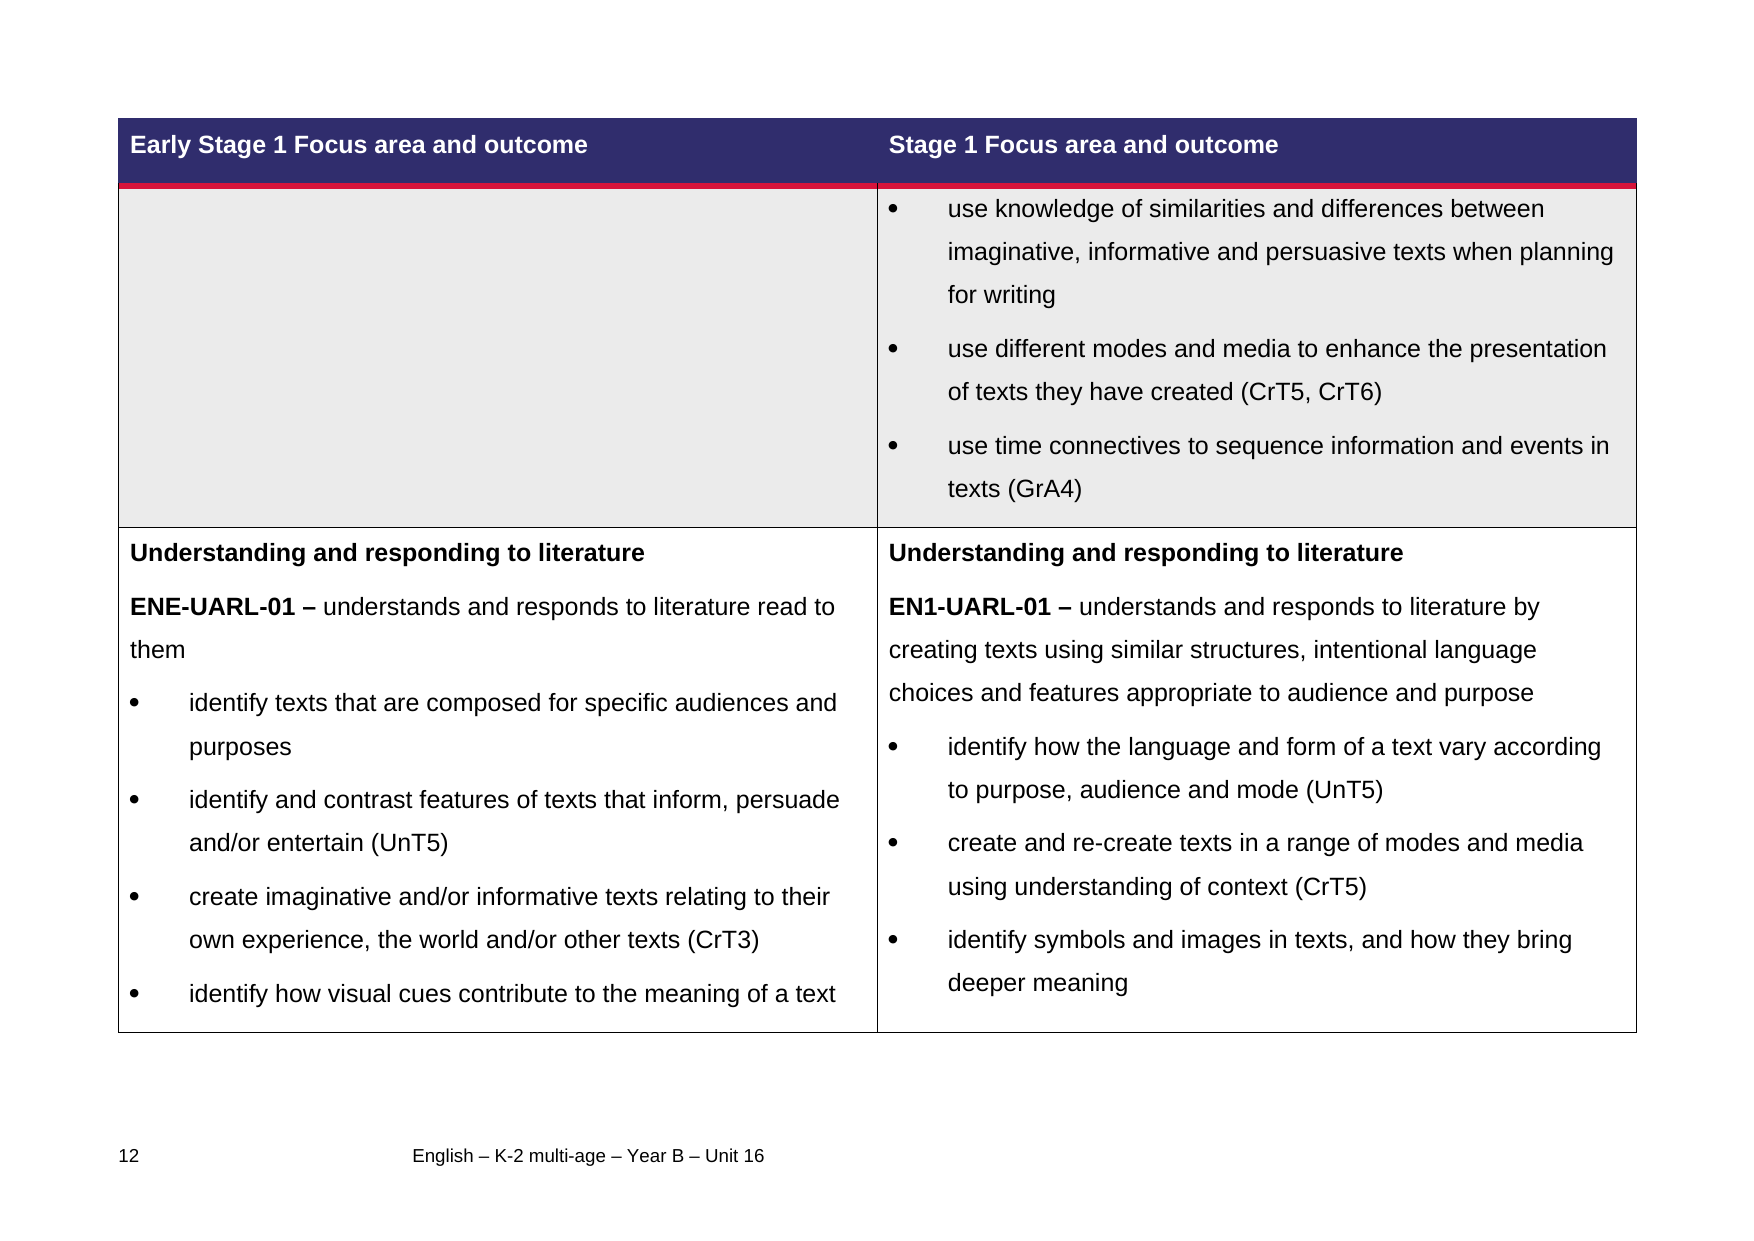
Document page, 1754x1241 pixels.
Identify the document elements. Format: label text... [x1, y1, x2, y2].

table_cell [119, 189, 877, 527]
table_cell Understanding and responding to literature ENE-UARL-01 – understands and responds to literature read to them identify texts that are composed for specific audiences and purposes identify and contrast features of texts that inform, persuade and/or entertain (UnT5) create imaginative and/or informative texts relating to their own experience, the world and/or other texts (CrT3) identify how visual cues contribute to the meaning of a text [119, 528, 877, 1032]
table_header Early Stage 1 Focus area and outcome [119, 119, 877, 183]
table_header Stage 1 Focus area and outcome [878, 119, 1636, 183]
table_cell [878, 189, 1636, 527]
table_cell Understanding and responding to literature EN1-UARL-01 – understands and responds to literature by creating texts using similar structures, intentional language choices and features appropriate to audience and purpose identify how the language and form of a text vary according to purpose, audience and mode (UnT5) create and re-create texts in a range of modes and media using understanding of context (CrT5) identify symbols and images in texts, and how they bring deeper meaning [878, 528, 1636, 1032]
